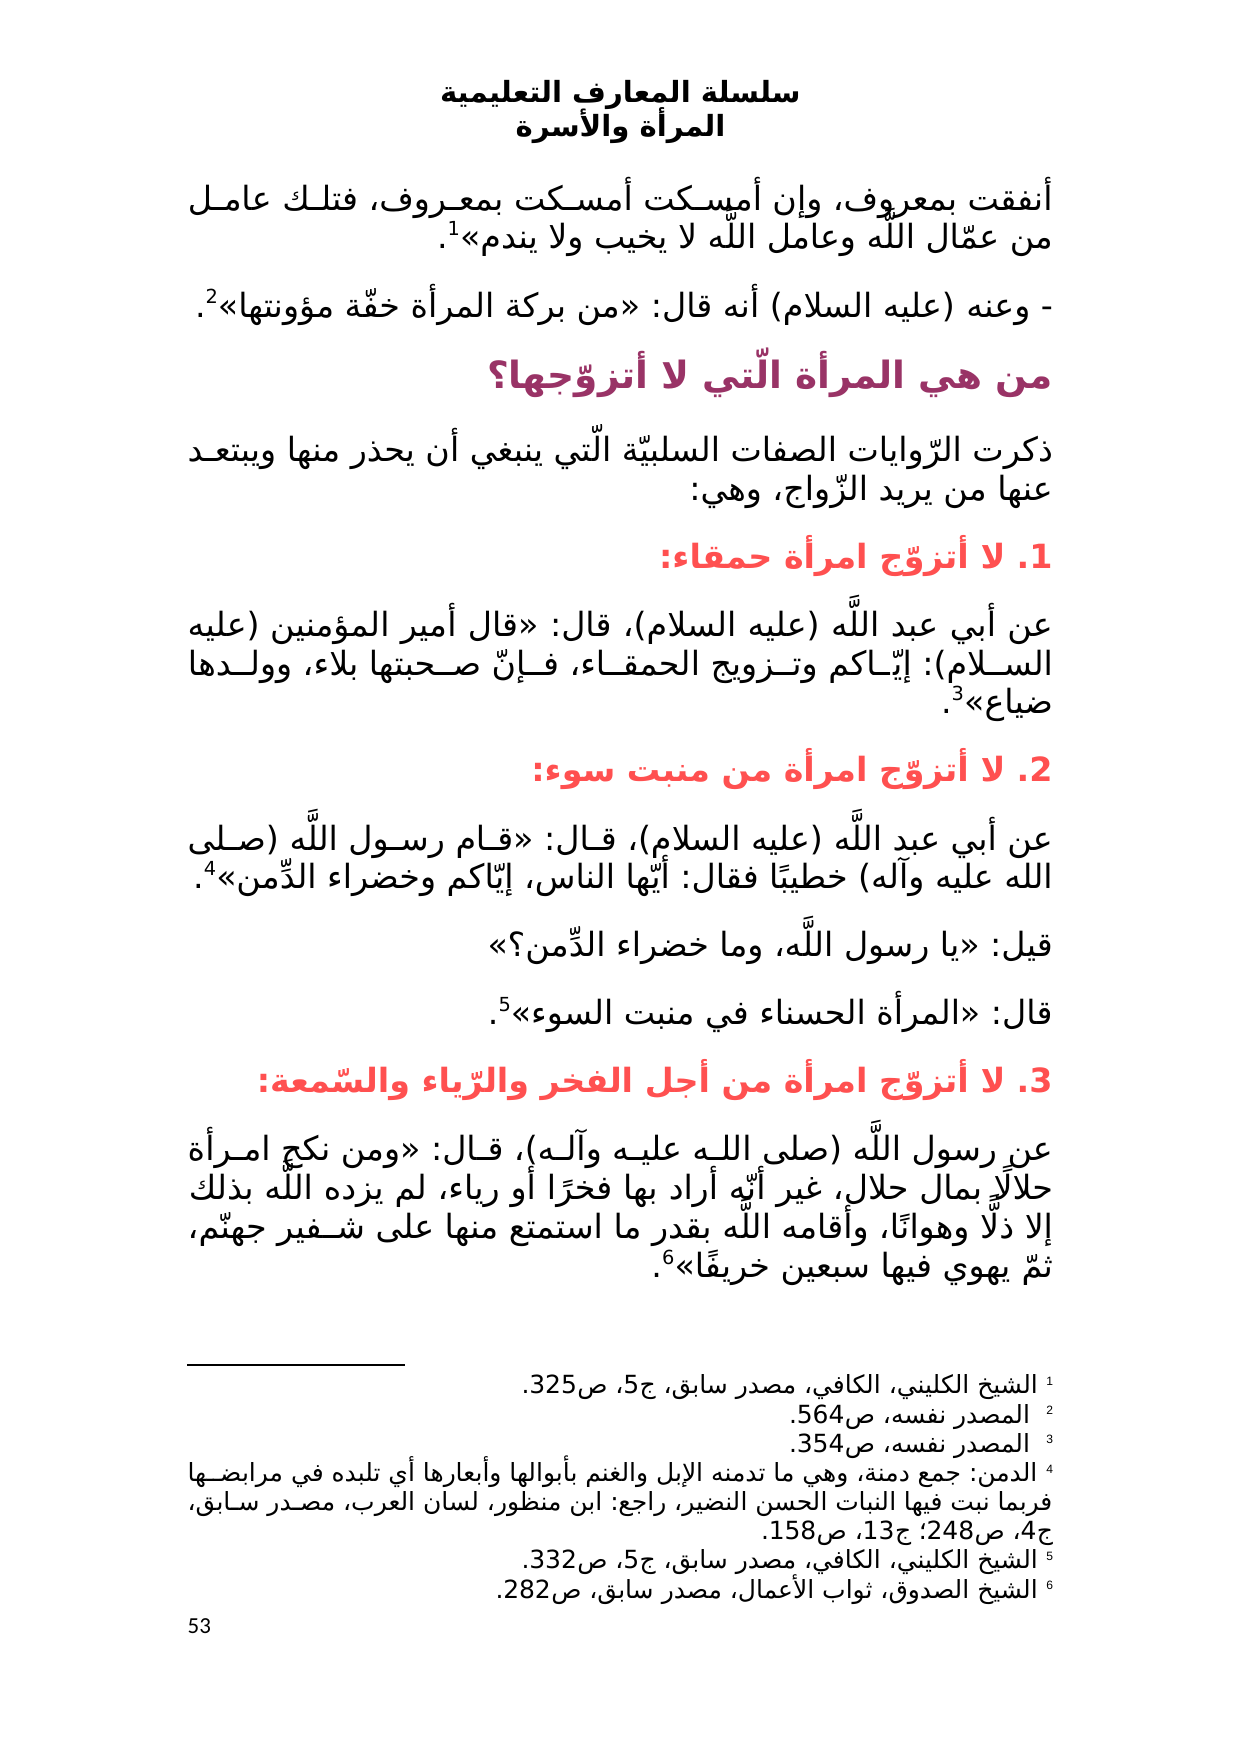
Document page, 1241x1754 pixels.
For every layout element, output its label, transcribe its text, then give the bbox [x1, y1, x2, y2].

text عن أبي عبد اللَّه (عليه السلام)، قال: «قام رسول اللَّه (صلى الله عليه وآله) خطيبًا فقال: أيّها الناس، إيّاكم وخضراء الدِّمن». [187, 819, 1053, 897]
subtitle من هي المرأة الّتي لا أتزوّجها؟ [187, 354, 1053, 398]
text - وعنه (عليه السلام) أنه قال: «من بركة المرأة خفّة مؤونتها». [187, 286, 1053, 325]
text 1. لا أتزوّج امرأة حمقاء: [187, 537, 1053, 576]
text قال: «المرأة الحسناء في منبت السوء». [187, 994, 1053, 1033]
text 2. لا أتزوّج امرأة من منبت سوء: [187, 751, 1053, 790]
text قيل: «يا رسول اللَّه، وما خضراء الدِّمن؟» [187, 926, 1053, 965]
text ذكرت الرّوايات الصفات السلبيّة الّتي ينبغي أن يحذر منها ويبتعد عنها من يريد الزّواج، وهي: [187, 430, 1053, 508]
text أنفقت بمعروف، وإن أمسكت أمسكت بمعروف، فتلك عامل من عمّال اللَّه وعامل اللَّه لا يخيب ولا يندم». [187, 179, 1053, 257]
text عن أبي عبد اللَّه (عليه السلام)، قال: «قال أمير المؤمنين (عليه السلام): إيّاكم وتزويج الحمقاء، فإنّ صحبتها بلاء، وولدها ضياع». [187, 605, 1053, 722]
text عن رسول اللَّه (صلى الله عليه وآله)، قال: «ومن نكح امرأة حلالًا بمال حلال، غير أنّه أراد بها فخرًا أو رياء، لم يزده اللَّه بذلك إلا ذلًّا وهوانًا، وأقامه اللَّه بقدر ما استمتع منها على شفير جهنّم، ثمّ يهوي فيها سبعين خريفًا». [187, 1130, 1053, 1285]
text 3. لا أتزوّج امرأة من أجل الفخر والرّياء والسّمعة: [187, 1062, 1053, 1101]
